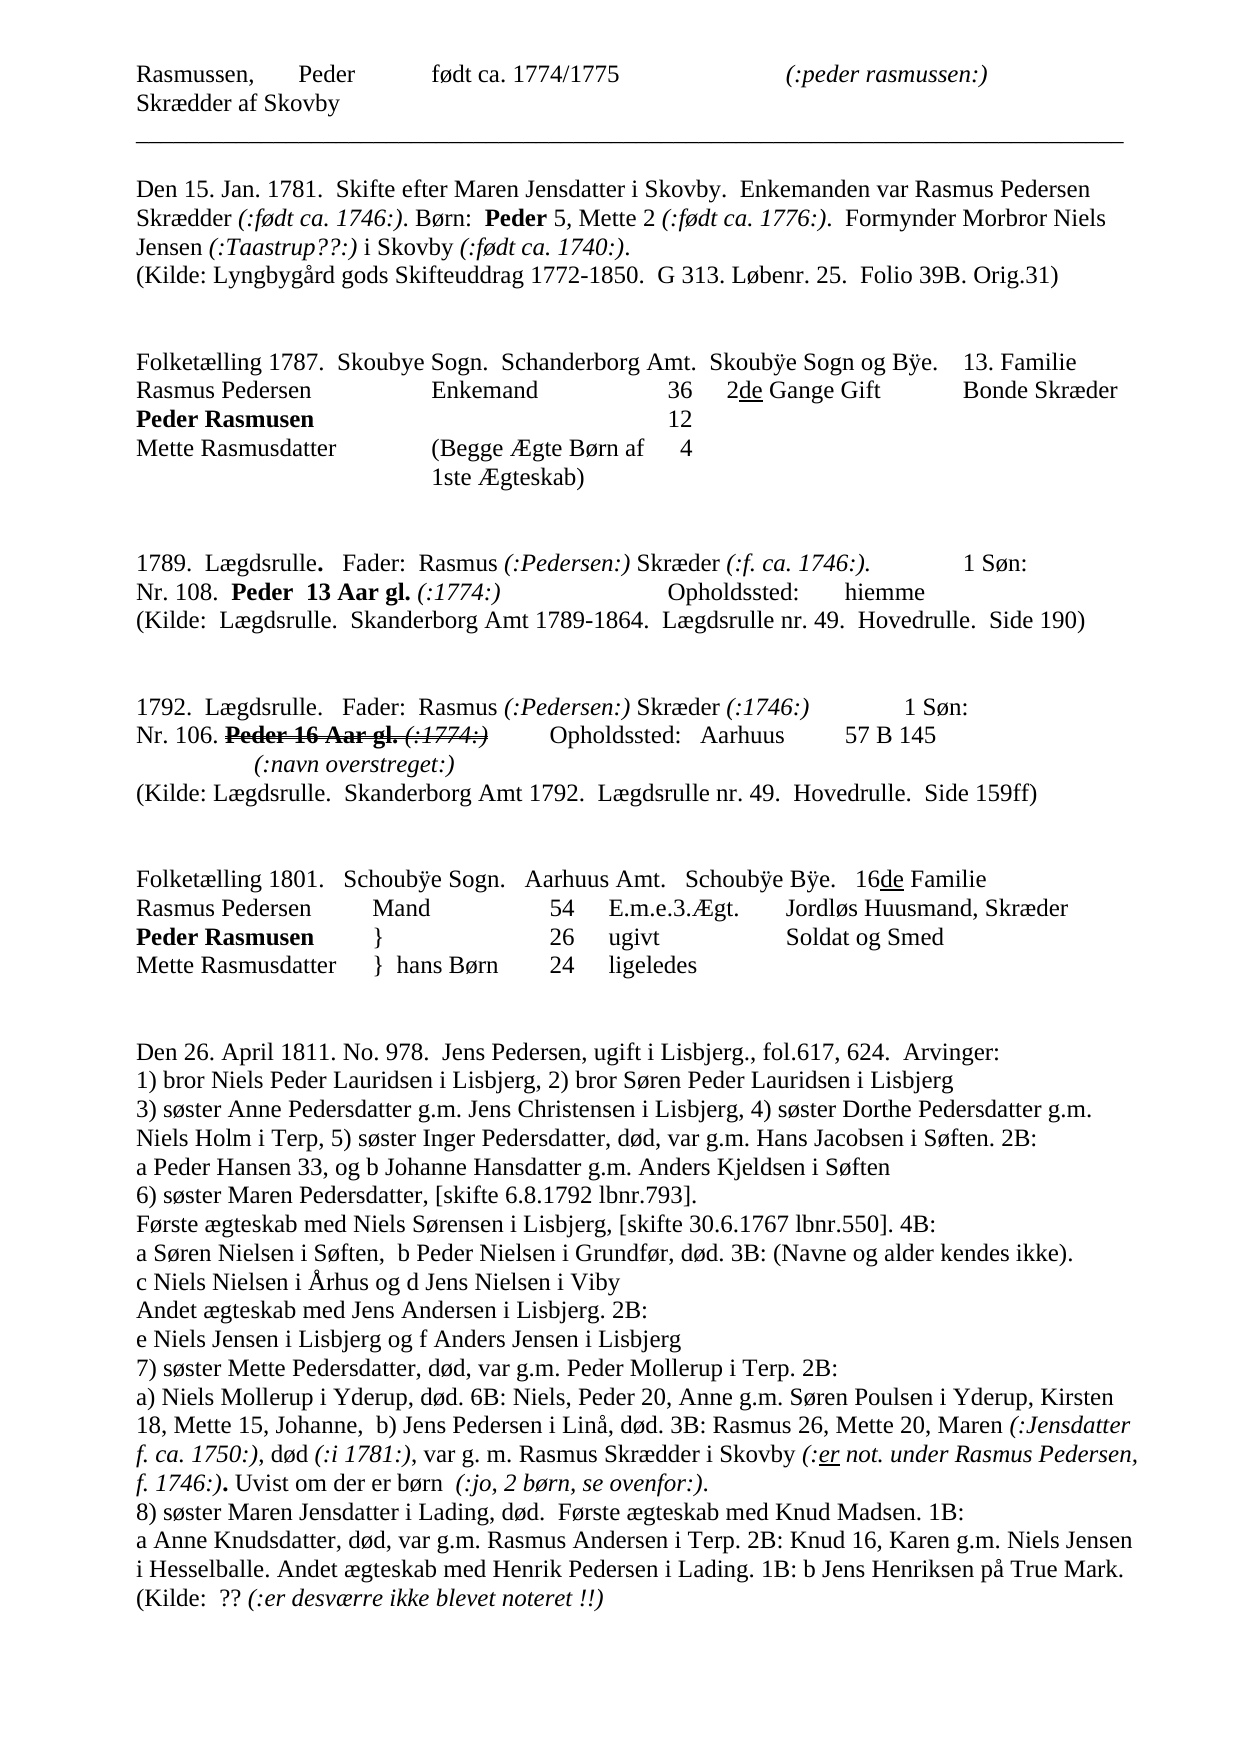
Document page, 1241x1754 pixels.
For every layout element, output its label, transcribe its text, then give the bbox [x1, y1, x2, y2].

text Folketælling 1787. Skoubye Sogn. Schanderborg Amt. Skoubÿe Sogn og Bÿe. 13. Familie [136, 347, 1146, 375]
text (Kilde: Lægdsrulle. Skanderborg Amt 1792. Lægdsrulle nr. 49. Hovedrulle. Side 159ff) [136, 778, 1146, 807]
text Rasmus Pedersen Mand 54 E.m.e.3.Ægt. Jordløs Huusmand, Skræder [136, 893, 1146, 922]
text Nr. 106. Peder 16 Aar gl. (:1774:) Opholdssted: Aarhuus 57 B 145 [136, 720, 1146, 749]
text 1789. Lægdsrulle. Fader: Rasmus (:Pedersen:) Skræder (:f. ca. 1746:). 1 Søn: [136, 548, 1240, 577]
text Den 26. April 1811. No. 978. Jens Pedersen, ugift i Lisbjerg., fol.617, 624. Arvinger: [136, 1037, 1146, 1065]
text Peder Rasmusen } 26 ugivt Soldat og Smed [136, 922, 1146, 950]
text Skrædder af Skovby [136, 88, 1146, 117]
text 1792. Lægdsrulle. Fader: Rasmus (:Pedersen:) Skræder (:1746:) 1 Søn: [136, 692, 1146, 720]
text Mette Rasmusdatter (Begge Ægte Børn af 4 [136, 433, 1146, 462]
text (Kilde: Lægdsrulle. Skanderborg Amt 1789-1864. Lægdsrulle nr. 49. Hovedrulle. Side 190) [136, 605, 1146, 634]
text Den 15. Jan. 1781. Skifte efter Maren Jensdatter i Skovby. Enkemanden var Rasmus Pedersen Skrædder (:født ca. 1746:). Børn: Peder 5, Mette 2 (:født ca. 1776:). Formynder Morbror Niels Jensen (:Taastrup??:) i Skovby (:født ca. 1740:). [136, 174, 1146, 260]
text Nr. 108. Peder 13 Aar gl. (:1774:) Opholdssted: hiemme [136, 577, 1240, 605]
text (:navn overstreget:) [136, 749, 1146, 778]
text Mette Rasmusdatter } hans Børn 24 ligeledes [136, 950, 1146, 979]
text 1ste Ægteskab) [136, 462, 1146, 490]
text (Kilde: Lyngbygård gods Skifteuddrag 1772-1850. G 313. Løbenr. 25. Folio 39B. Orig.31) [136, 260, 1146, 289]
text Rasmus Pedersen Enkemand 36 2de Gange Gift Bonde Skræder [136, 375, 1146, 404]
text 1) bror Niels Peder Lauridsen i Lisbjerg, 2) bror Søren Peder Lauridsen i Lisbjerg 3) søster Anne Pedersdatter g.m. Jens Christensen i Lisbjerg, 4) søster Dorthe Pedersdatter g.m. Niels Holm i Terp, 5) søster Inger Pedersdatter, død, var g.m. Hans Jacobsen i Søften. 2B: a Peder Hansen 33, og b Johanne Hansdatter g.m. Anders Kjeldsen i Søften 6) søster Maren Pedersdatter, [skifte 6.8.1792 lbnr.793]. Første ægteskab med Niels Sørensen i Lisbjerg, [skifte 30.6.1767 lbnr.550]. 4B: a Søren Nielsen i Søften, b Peder Nielsen i Grundfør, død. 3B: (Navne og alder kendes ikke). c Niels Nielsen i Århus og d Jens Nielsen i Viby Andet ægteskab med Jens Andersen i Lisbjerg. 2B: e Niels Jensen i Lisbjerg og f Anders Jensen i Lisbjerg 7) søster Mette Pedersdatter, død, var g.m. Peder Mollerup i Terp. 2B: a) Niels Mollerup i Yderup, død. 6B: Niels, Peder 20, Anne g.m. Søren Poulsen i Yderup, Kirsten 18, Mette 15, Johanne, b) Jens Pedersen i Linå, død. 3B: Rasmus 26, Mette 20, Maren (:Jensdatter f. ca. 1750:), død (:i 1781:), var g. m. Rasmus Skrædder i Skovby (:er not. under Rasmus Pedersen, f. 1746:). Uvist om der er børn (:jo, 2 børn, se ovenfor:). 8) søster Maren Jensdatter i Lading, død. Første ægteskab med Knud Madsen. 1B: a Anne Knudsdatter, død, var g.m. Rasmus Andersen i Terp. 2B: Knud 16, Karen g.m. Niels Jensen i Hesselballe. Andet ægteskab med Henrik Pedersen i Lading. 1B: b Jens Henriksen på True Mark. [136, 1065, 1146, 1583]
text (Kilde: ?? (:er desværre ikke blevet noteret !!) [136, 1583, 1146, 1612]
text Folketælling 1801. Schoubÿe Sogn. Aarhuus Amt. Schoubÿe Bÿe. 16de Familie [136, 864, 1146, 893]
text Rasmussen, Peder født ca. 1774/1775 (:peder rasmussen:) [136, 59, 1146, 88]
text _______________________________________________________________________________ [136, 117, 1146, 145]
text Peder Rasmusen 12 [136, 404, 1146, 433]
